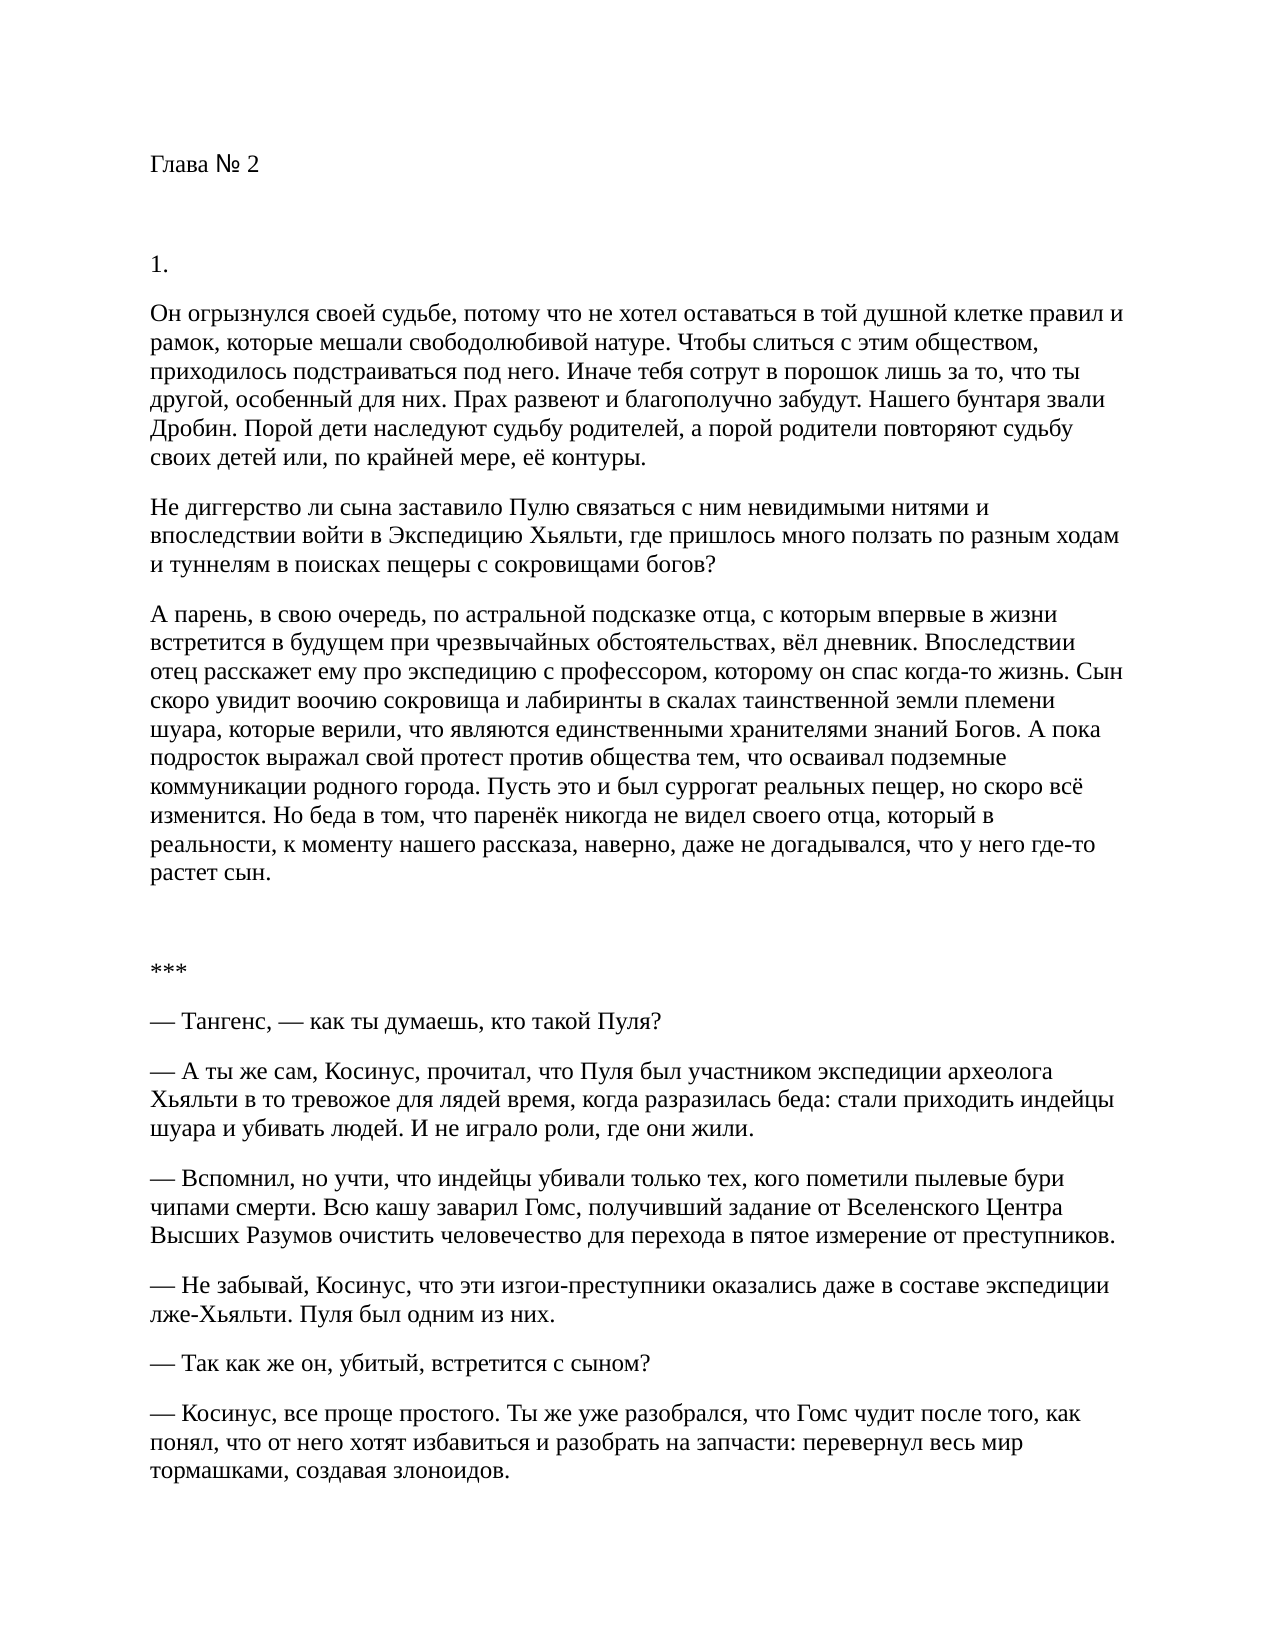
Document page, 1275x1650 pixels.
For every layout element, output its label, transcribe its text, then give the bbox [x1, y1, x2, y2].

text — Тангенс, — как ты думаешь, кто такой Пуля? [150, 1007, 1125, 1035]
text — Не забывай, Косинус, что эти изгои-преступники оказались даже в составе экспедиции лже-Хьяльти. Пуля был одним из них. [150, 1270, 1125, 1328]
text — Так как же он, убитый, встретится с сыном? [150, 1349, 1125, 1377]
text *** [150, 957, 1125, 986]
text Глава № 2 [150, 150, 1125, 179]
text А парень, в свою очередь, по астральной подсказке отца, с которым впервые в жизни встретится в будущем при чрезвычайных обстоятельствах, вёл дневник. Впоследствии отец расскажет ему про экспедицию с профессором, которому он спас когда-то жизнь. Сын скоро увидит воочию сокровища и лабиринты в скалах таинственной земли племени шуара, которые верили, что являются единственными хранителями знаний Богов. А пока подросток выражал свой протест против общества тем, что осваивал подземные коммуникации родного города. Пусть это и был суррогат реальных пещер, но скоро всё изменится. Но беда в том, что паренёк никогда не видел своего отца, который в реальности, к моменту нашего рассказа, наверно, даже не догадывался, что у него где-то растет сын. [150, 599, 1125, 887]
text Он огрызнулся своей судьбе, потому что не хотел оставаться в той душной клетке правил и рамок, которые мешали свободолюбивой натуре. Чтобы слиться с этим обществом, приходилось подстраиваться под него. Иначе тебя сотрут в порошок лишь за то, что ты другой, особенный для них. Прах развеют и благополучно забудут. Нашего бунтаря звали Дробин. Порой дети наследуют судьбу родителей, а порой родители повторяют судьбу своих детей или, по крайней мере, её контуры. [150, 299, 1125, 471]
text — Вспомнил, но учти, что индейцы убивали только тех, кого пометили пылевые бури чипами смерти. Всю кашу заварил Гомс, получивший задание от Вселенского Центра Высших Разумов очистить человечество для перехода в пятое измерение от преступников. [150, 1163, 1125, 1249]
text — Косинус, все проще простого. Ты же уже разобрался, что Гомс чудит после того, как понял, что от него хотят избавиться и разобрать на запчасти: перевернул весь мир тормашками, создавая злоноидов. [150, 1398, 1125, 1484]
text Не диггерство ли сына заставило Пулю связаться с ним невидимыми нитями и впоследствии войти в Экспедицию Хьяльти, где пришлось много ползать по разным ходам и туннелям в поисках пещеры с сокровищами богов? [150, 492, 1125, 578]
text 1. [150, 249, 1125, 278]
text — А ты же сам, Косинус, прочитал, что Пуля был участником экспедиции археолога Хьяльти в то тревожое для лядей время, когда разразилась беда: стали приходить индейцы шуара и убивать людей. И не играло роли, где они жили. [150, 1056, 1125, 1142]
